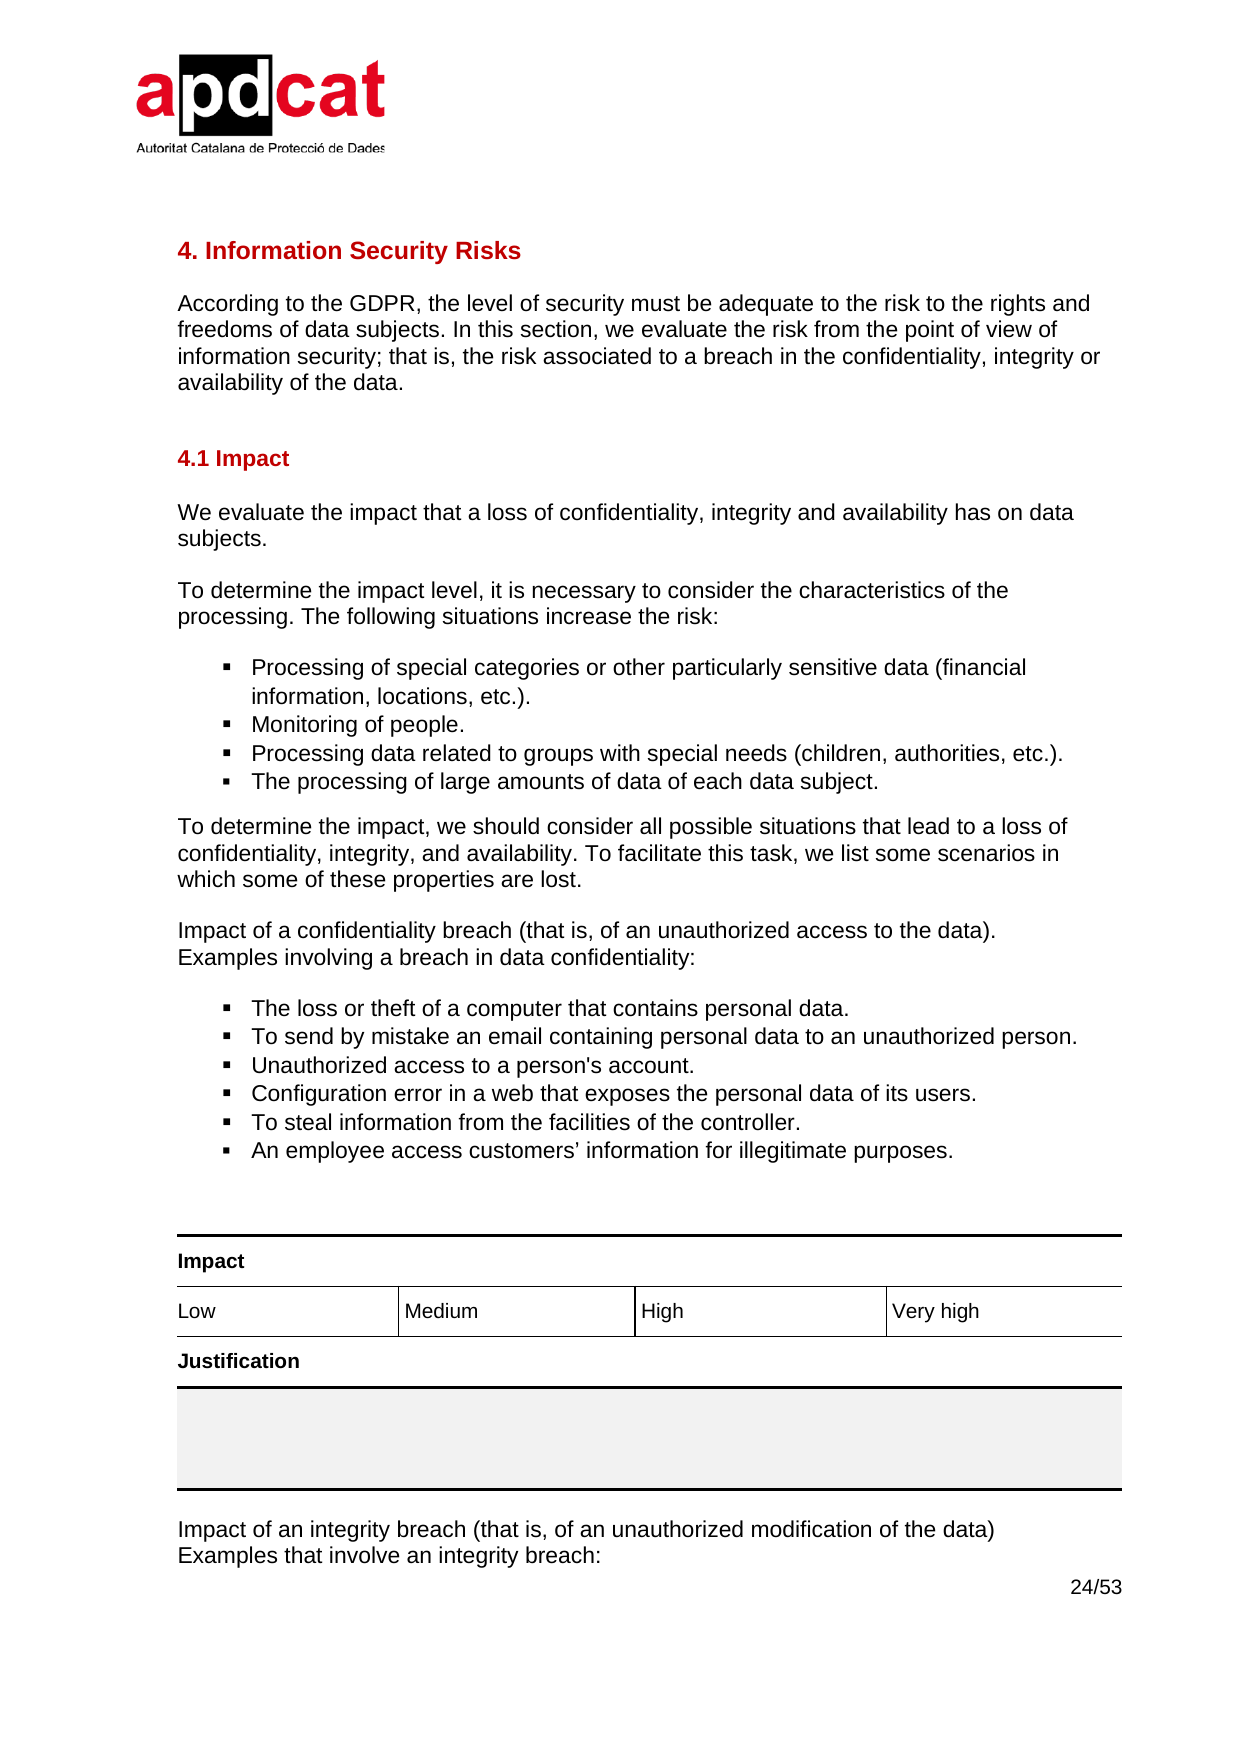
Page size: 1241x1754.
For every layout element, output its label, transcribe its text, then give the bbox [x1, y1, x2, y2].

text Impact of a confidentiality breach (that is, of an unauthorized access to the data). Examples involving a breach in data confidentiality: [177, 917, 1122, 970]
text Monitoring of people. [221, 711, 1122, 737]
text An employee access customers’ information for illegitimate purposes. [221, 1137, 1122, 1163]
table_cell Justification [177, 1337, 1122, 1386]
text Configuration error in a web that exposes the personal data of its users. [221, 1080, 1122, 1107]
text Processing of special categories or other particularly sensitive data (financial information, locations, etc.). [221, 654, 1122, 709]
text To steal information from the facilities of the controller. [221, 1109, 1122, 1135]
table_cell High [636, 1287, 886, 1336]
subtitle 4.1 Impact [177, 445, 1122, 472]
text To determine the impact, we should consider all possible situations that lead to a loss of confidentiality, integrity, and availability. To facilitate this task, we list some scenarios in which some of these properties are lost. [177, 813, 1122, 892]
text Unauthorized access to a person's account. [221, 1052, 1122, 1078]
text The loss or theft of a computer that contains personal data. [221, 995, 1122, 1021]
text To determine the impact level, it is necessary to consider the characteristics of the processing. The following situations increase the risk: [177, 577, 1122, 629]
text To send by mistake an email containing personal data to an unauthorized person. [221, 1023, 1122, 1050]
text According to the GDPR, the level of security must be adequate to the risk to the rights and freedoms of data subjects. In this section, we evaluate the risk from the point of view of information security; that is, the risk associated to a breach in the confidentiality, integrity or availability of the data. [177, 290, 1122, 395]
text Impact of an integrity breach (that is, of an unauthorized modification of the data) Examples that involve an integrity breach: [177, 1516, 1122, 1568]
table_cell [177, 1389, 1122, 1488]
table_cell Low [177, 1287, 398, 1336]
picture [134, 51, 384, 152]
subtitle 4. Information Security Risks [177, 236, 1122, 265]
text Processing data related to groups with special needs (children, authorities, etc.). [221, 739, 1122, 766]
text We evaluate the impact that a loss of confidentiality, integrity and availability has on data subjects. [177, 499, 1122, 552]
table_cell Very high [887, 1287, 1122, 1336]
table_cell Medium [399, 1287, 634, 1336]
table_header Impact [177, 1237, 1122, 1286]
text The processing of large amounts of data of each data subject. [221, 768, 1122, 794]
